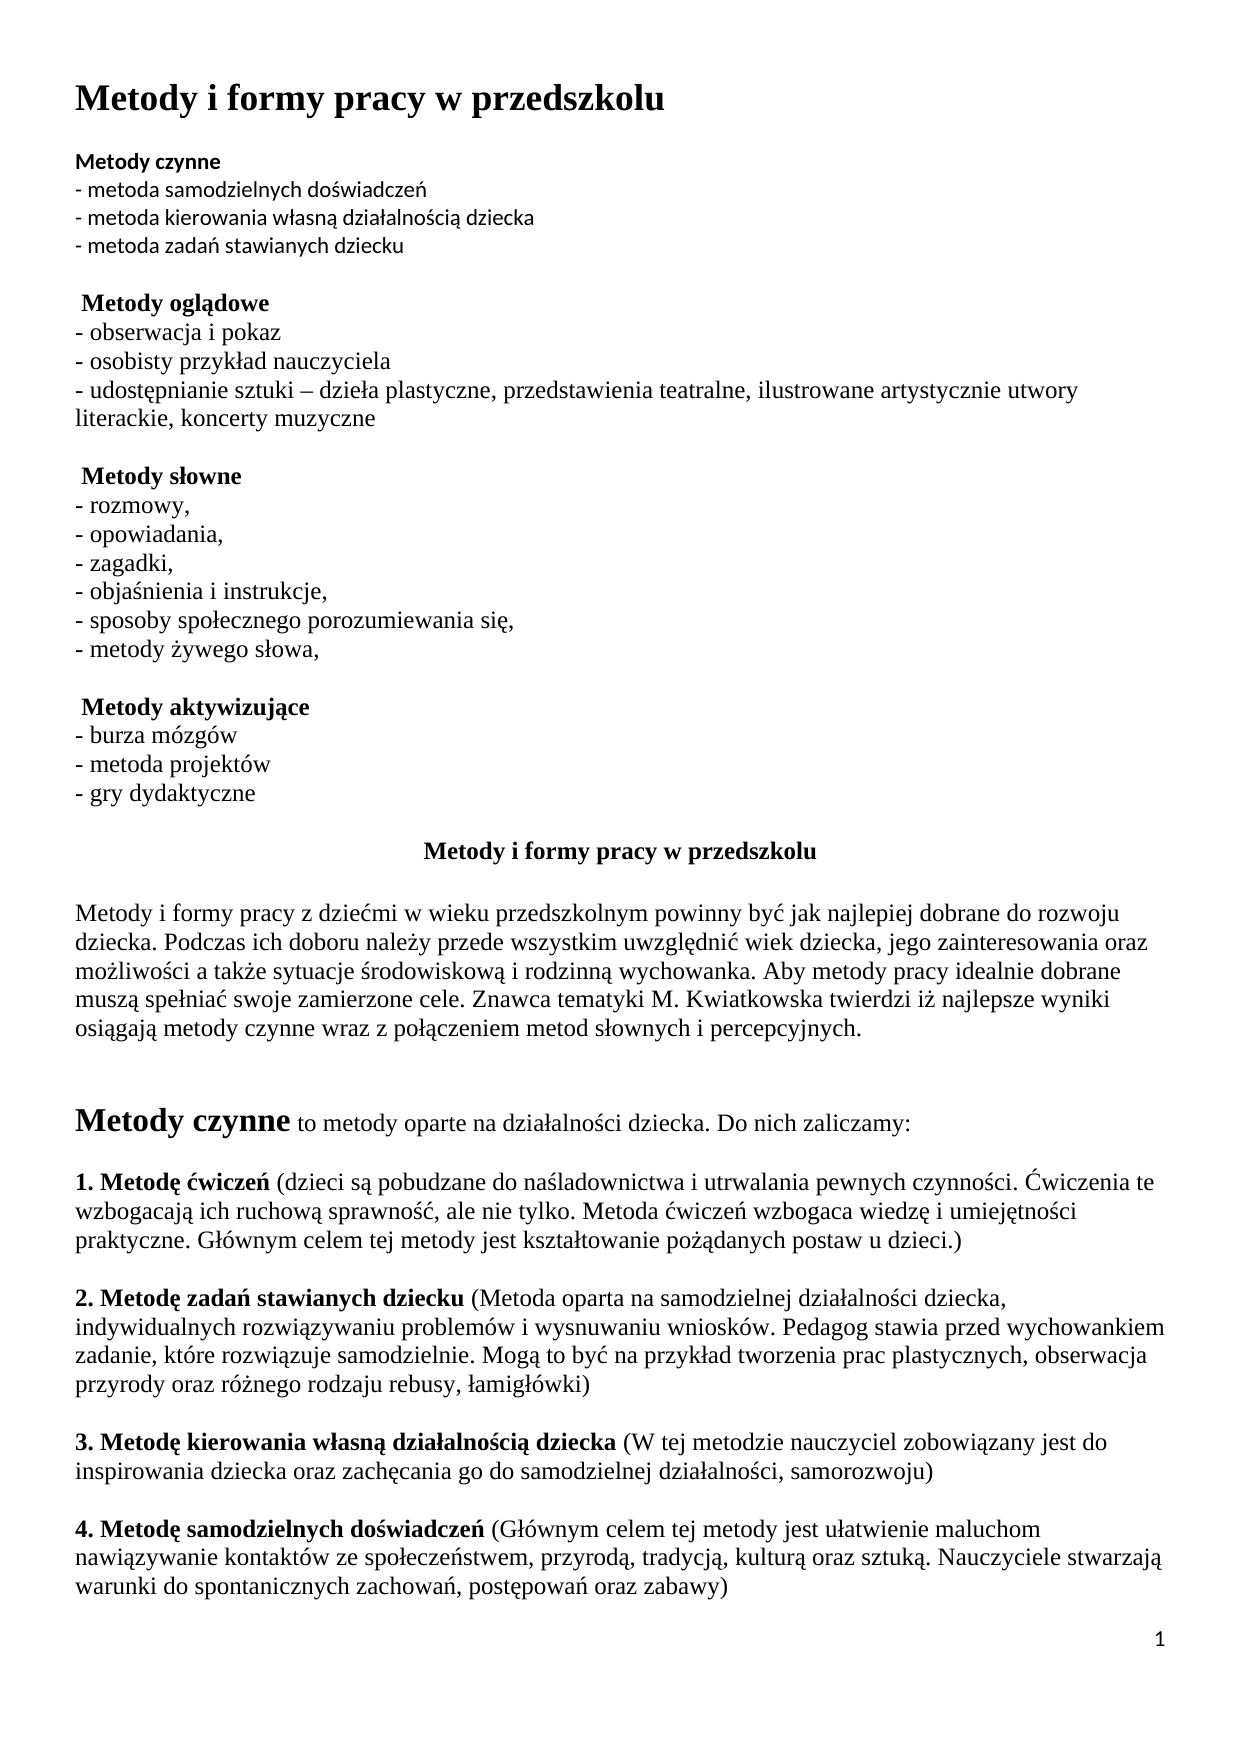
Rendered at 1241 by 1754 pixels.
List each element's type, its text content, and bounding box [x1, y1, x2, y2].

text Metody oglądowe - obserwacja i pokaz - osobisty przykład nauczyciela - udostępnianie sztuki – dzieła plastyczne, przedstawienia teatralne, ilustrowane artystycznie utwory literackie, koncerty muzyczne [75, 288, 1165, 432]
text 3. Metodę kierowania własną działalnością dziecka (W tej metodzie nauczyciel zobowiązany jest do inspirowania dziecka oraz zachęcania go do samodzielnej działalności, samorozwoju) [75, 1427, 1165, 1484]
text Metody i formy pracy z dziećmi w wieku przedszkolnym powinny być jak najlepiej dobrane do rozwoju dziecka. Podczas ich doboru należy przede wszystkim uwzględnić wiek dziecka, jego zainteresowania oraz możliwości a także sytuacje środowiskową i rodzinną wychowanka. Aby metody pracy idealnie dobrane muszą spełniać swoje zamierzone cele. Znawca tematyki M. Kwiatkowska twierdzi iż najlepsze wyniki osiągają metody czynne wraz z połączeniem metod słownych i percepcyjnych. [75, 898, 1165, 1042]
text Metody czynne - metoda samodzielnych doświadczeń - metoda kierowania własną działalnością dziecka - metoda zadań stawianych dziecku [75, 147, 1165, 259]
text 1. Metodę ćwiczeń (dzieci są pobudzane do naśladownictwa i utrwalania pewnych czynności. Ćwiczenia te wzbogacają ich ruchową sprawność, ale nie tylko. Metoda ćwiczeń wzbogaca wiedzę i umiejętności praktyczne. Głównym celem tej metody jest kształtowanie pożądanych postaw u dzieci.) [75, 1167, 1165, 1254]
text 2. Metodę zadań stawianych dziecku (Metoda oparta na samodzielnej działalności dziecka, indywidualnych rozwiązywaniu problemów i wysnuwaniu wniosków. Pedagog stawia przed wychowankiem zadanie, które rozwiązuje samodzielnie. Mogą to być na przykład tworzenia prac plastycznych, obserwacja przyrody oraz różnego rodzaju rebusy, łamigłówki) [75, 1283, 1165, 1398]
text 4. Metodę samodzielnych doświadczeń (Głównym celem tej metody jest ułatwienie maluchom nawiązywanie kontaktów ze społeczeństwem, przyrodą, tradycją, kulturą oraz sztuką. Nauczyciele stwarzają warunki do spontanicznych zachowań, postępowań oraz zabawy) [75, 1514, 1165, 1600]
text Metody i formy pracy w przedszkolu [75, 75, 1165, 118]
text Metody czynne to metody oparte na działalności dziecka. Do nich zaliczamy: [75, 1071, 1165, 1138]
text Metody i formy pracy w przedszkolu [75, 836, 1165, 865]
text Metody aktywizujące - burza mózgów - metoda projektów - gry dydaktyczne [75, 692, 1165, 807]
text Metody słowne - rozmowy, - opowiadania, - zagadki, - objaśnienia i instrukcje, - sposoby społecznego porozumiewania się, - metody żywego słowa, [75, 461, 1165, 663]
